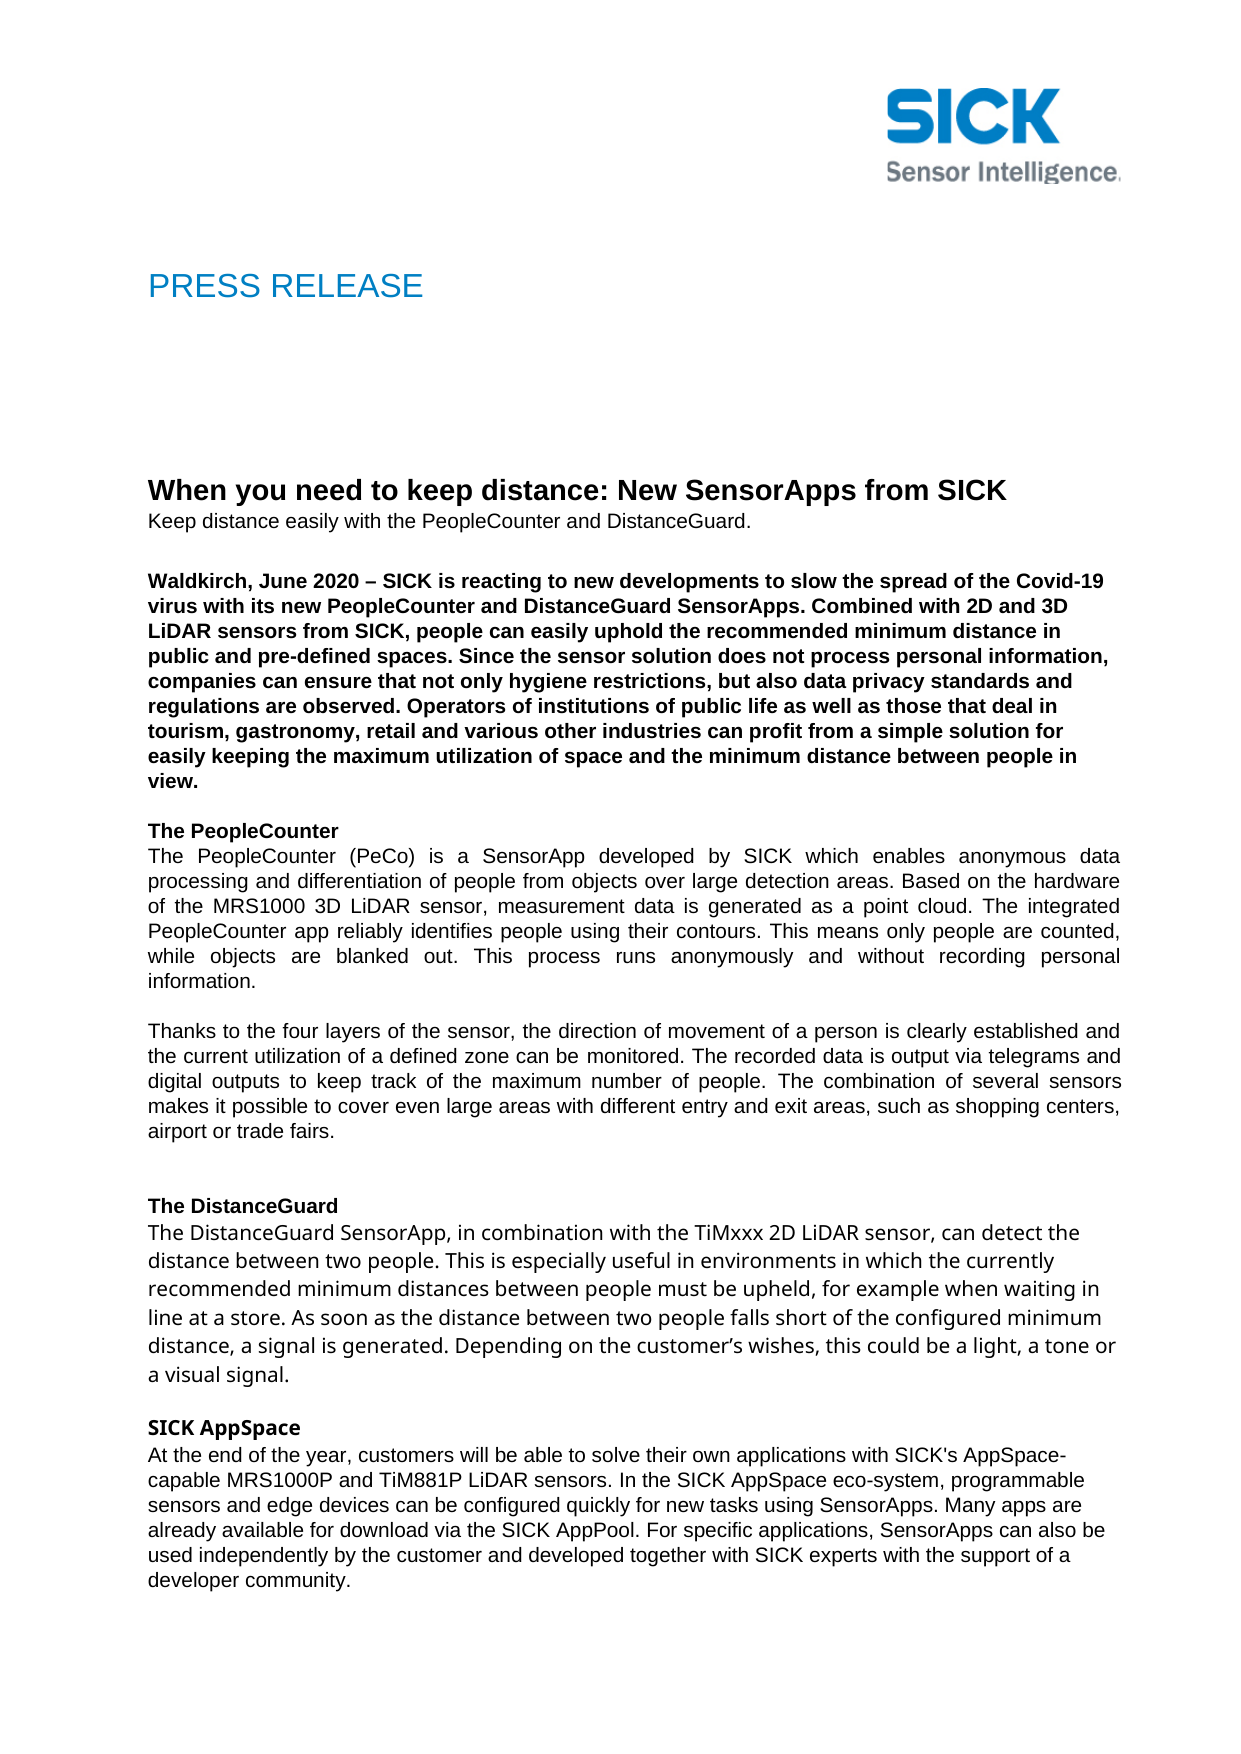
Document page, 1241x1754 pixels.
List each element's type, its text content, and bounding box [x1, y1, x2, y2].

picture [886, 88, 1120, 183]
text Waldkirch, June 2020 – SICK is reacting to new developments to slow the spread of the Covid-19 virus with its new PeopleCounter and DistanceGuard SensorApps. Combined with 2D and 3D LiDAR sensors from SICK, people can easily uphold the recommended minimum distance in public and pre-defined spaces. Since the sensor solution does not process personal information, companies can ensure that not only hygiene restrictions, but also data privacy standards and regulations are observed. Operators of institutions of public life as well as those that deal in tourism, gastronomy, retail and various other industries can profit from a simple solution for easily keeping the maximum utilization of space and the minimum distance between people in view. [148, 568, 1122, 793]
text At the end of the year, customers will be able to solve their own applications with SICK's AppSpace-capable MRS1000P and TiM881P LiDAR sensors. In the SICK AppSpace eco-system, programmable sensors and edge devices can be configured quickly for new tasks using SensorApps. Many apps are already available for download via the SICK AppPool. For specific applications, SensorApps can also be used independently by the customer and developed together with SICK experts with the support of a developer community. [148, 1442, 1122, 1592]
text The DistanceGuard [148, 1193, 1122, 1218]
text The DistanceGuard SensorApp, in combination with the TiMxxx 2D LiDAR sensor, can detect the distance between two people. This is especially useful in environments in which the currently recommended minimum distances between people must be upheld, for example when waiting in line at a store. As soon as the distance between two people falls short of the configured minimum distance, a signal is generated. Depending on the customer’s wishes, this could be a light, a tone or a visual signal. [148, 1218, 1122, 1388]
text Thanks to the four layers of the sensor, the direction of movement of a person is clearly established and the current utilization of a defined zone can be monitored. The recorded data is output via telegrams and digital outputs to keep track of the maximum number of people. The combination of several sensors makes it possible to cover even large areas with different entry and exit areas, such as shopping centers, airport or trade fairs. [148, 1018, 1122, 1143]
text The PeopleCounter (PeCo) is a SensorApp developed by SICK which enables anonymous data processing and differentiation of people from objects over large detection areas. Based on the hardware of the MRS1000 3D LiDAR sensor, measurement data is generated as a point cloud. The integrated PeopleCounter app reliably identifies people using their contours. This means only people are counted, while objects are blanked out. This process runs anonymously and without recording personal information. [148, 843, 1122, 993]
text SICK AppSpace [148, 1413, 1122, 1442]
subtitle When you need to keep distance: New SensorApps from SICK [148, 266, 1122, 508]
text The PeopleCounter [148, 818, 1122, 843]
text Keep distance easily with the PeopleCounter and DistanceGuard. [148, 508, 1122, 533]
